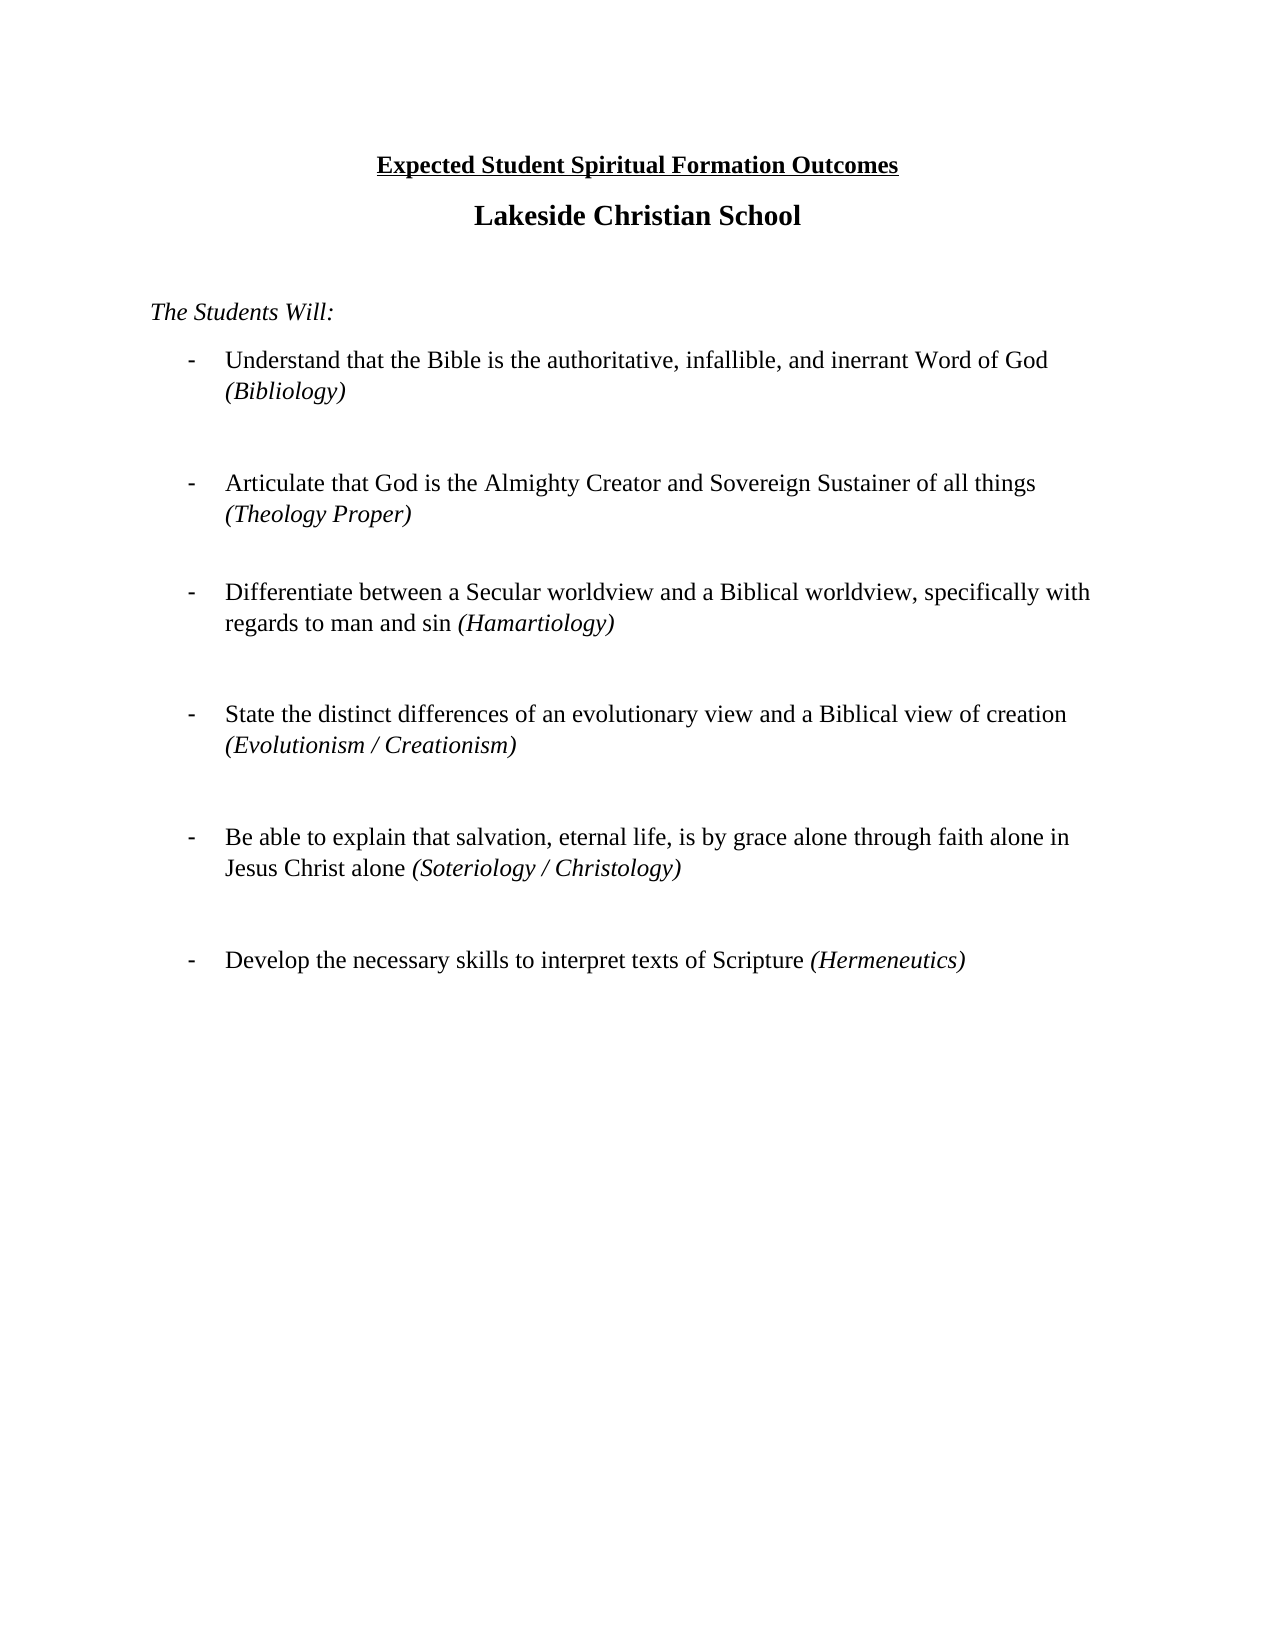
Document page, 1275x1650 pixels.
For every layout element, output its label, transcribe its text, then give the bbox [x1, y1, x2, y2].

text Lakeside Christian School [150, 198, 1125, 231]
list State the distinct differences of an evolutionary view and a Biblical view of creation (Evolutionism / Creationism) [187, 699, 1125, 759]
list Differentiate between a Secular worldview and a Biblical worldview, specifically with regards to man and sin (Hamartiology) [187, 577, 1125, 637]
list Articulate that God is the Almighty Creator and Sovereign Sustainer of all things (Theology Proper) [187, 468, 1125, 528]
text The Students Will: [150, 297, 1125, 326]
list Develop the necessary skills to interpret texts of Scripture (Hermeneutics) [187, 944, 1125, 973]
text Expected Student Spiritual Formation Outcomes [150, 150, 1125, 179]
list Be able to explain that salvation, eternal life, is by grace alone through faith alone in Jesus Christ alone (Soteriology / Christology) [187, 822, 1125, 882]
list Understand that the Bible is the authoritative, infallible, and inerrant Word of God (Bibliology) [187, 345, 1125, 405]
